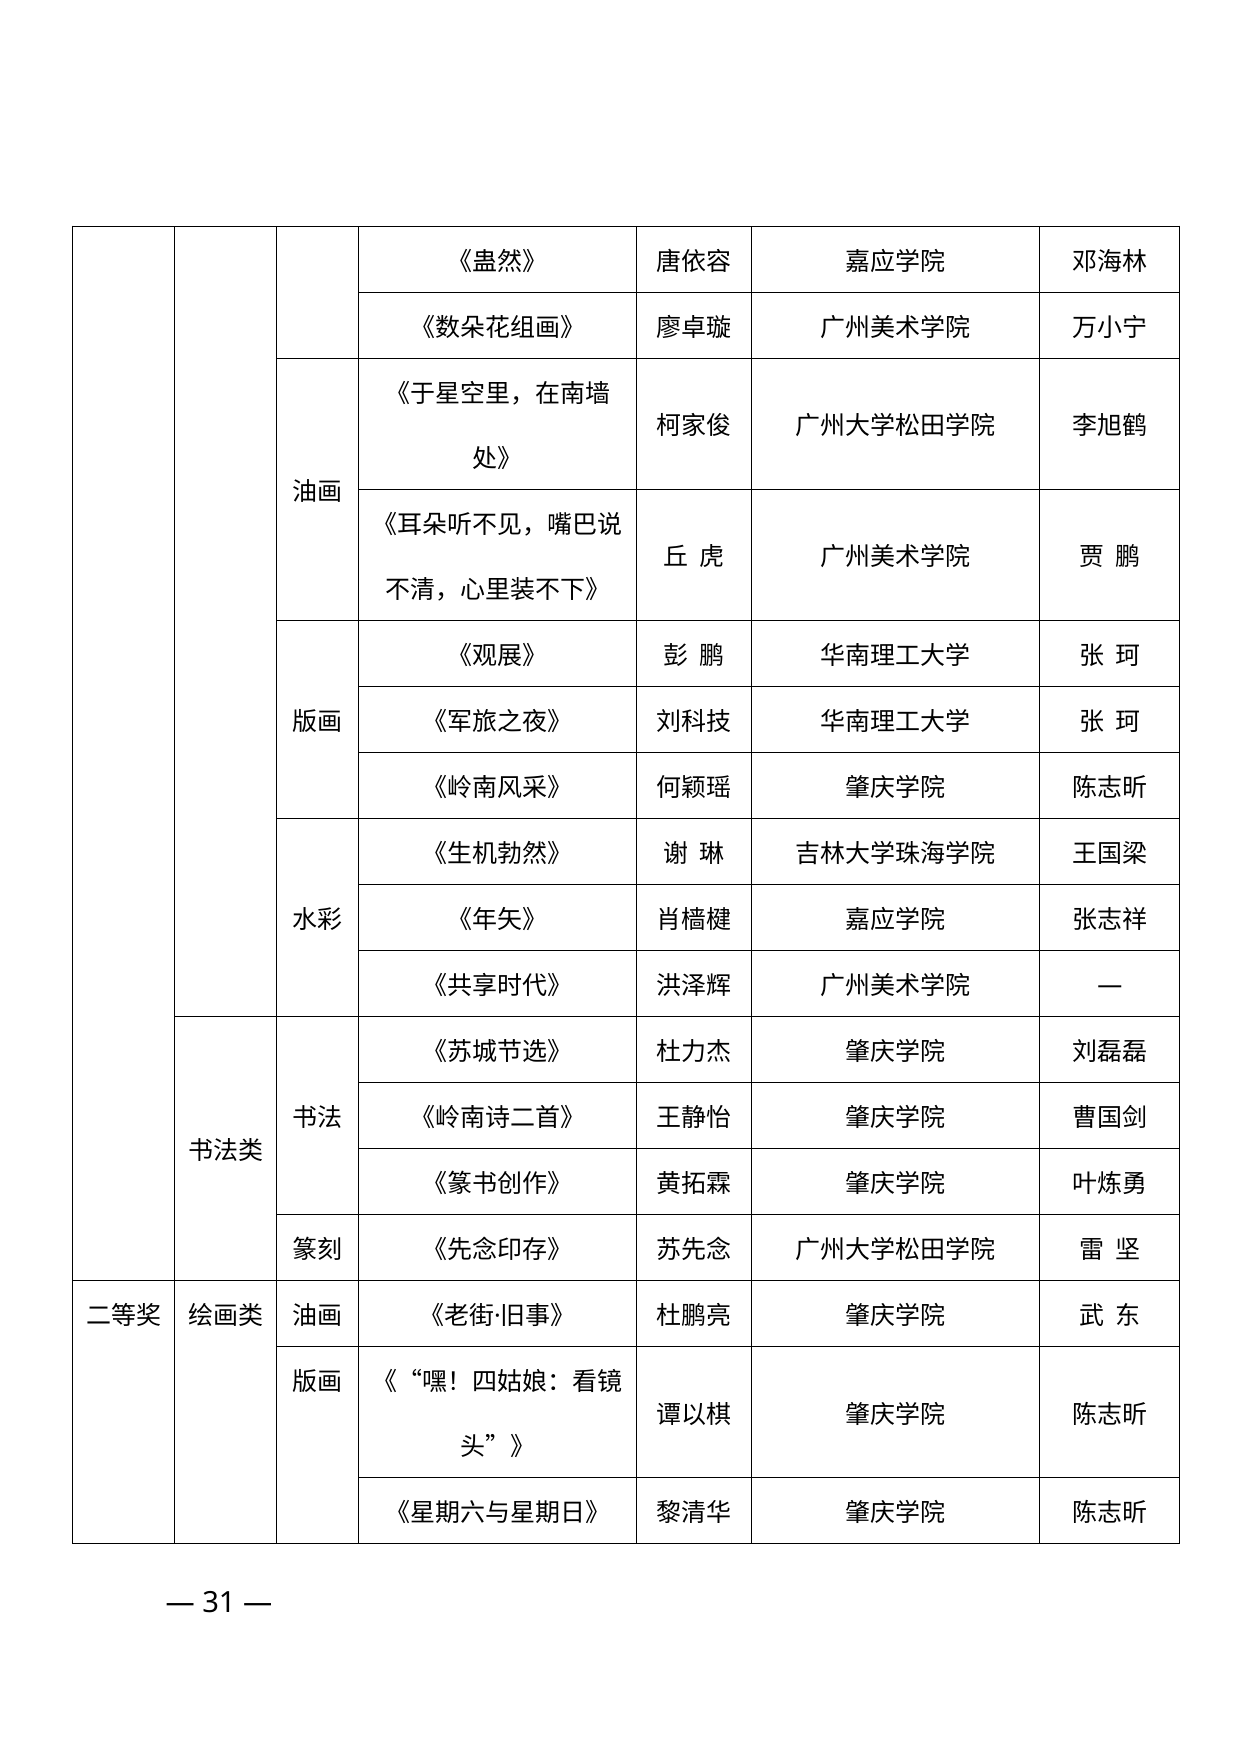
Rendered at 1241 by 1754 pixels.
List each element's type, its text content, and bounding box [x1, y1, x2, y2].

table_cell 二等奖 [73, 1281, 174, 1543]
table_cell 肇庆学院 [752, 1347, 1039, 1477]
table_cell 绘画类 [175, 1281, 276, 1543]
table_cell 《岭南风采》 [359, 753, 636, 818]
table_cell 广州大学松田学院 [752, 359, 1039, 489]
table_cell 丘 虎 [637, 490, 751, 620]
table_cell 水彩 [277, 819, 358, 1016]
table_cell 洪泽辉 [637, 951, 751, 1016]
table_cell 广州大学松田学院 [752, 1215, 1039, 1280]
table_cell 肇庆学院 [752, 1083, 1039, 1148]
table_cell 《篆书创作》 [359, 1149, 636, 1214]
table_cell 杜鹏亮 [637, 1281, 751, 1346]
table_cell 嘉应学院 [752, 227, 1039, 292]
table_cell 《数朵花组画》 [359, 293, 636, 358]
table_cell 柯家俊 [637, 359, 751, 489]
table_cell 肇庆学院 [752, 753, 1039, 818]
table_cell 书法类 [175, 1017, 276, 1280]
table_cell 万小宁 [1040, 293, 1179, 358]
table_cell 《星期六与星期日》 [359, 1478, 636, 1543]
table_cell 陈志昕 [1040, 1478, 1179, 1543]
table_cell 张 珂 [1040, 687, 1179, 752]
table_cell 《共享时代》 [359, 951, 636, 1016]
table_cell 广州美术学院 [752, 293, 1039, 358]
table_cell 《苏城节选》 [359, 1017, 636, 1082]
table_cell 广州美术学院 [752, 490, 1039, 620]
table_cell 谭以棋 [637, 1347, 751, 1477]
table_cell 李旭鹤 [1040, 359, 1179, 489]
table_cell 油画 [277, 1281, 358, 1346]
table_cell 张 珂 [1040, 621, 1179, 686]
table_cell 曹国剑 [1040, 1083, 1179, 1148]
table_cell 《蛊然》 [359, 227, 636, 292]
table_cell 贾 鹏 [1040, 490, 1179, 620]
table_cell 黎清华 [637, 1478, 751, 1543]
table_cell 邓海林 [1040, 227, 1179, 292]
table_cell 广州美术学院 [752, 951, 1039, 1016]
table_cell 张志祥 [1040, 885, 1179, 950]
table_cell 油画 [277, 359, 358, 620]
table_cell 陈志昕 [1040, 1347, 1179, 1477]
table_cell 刘磊磊 [1040, 1017, 1179, 1082]
table_cell 嘉应学院 [752, 885, 1039, 950]
table_cell 版画 [277, 621, 358, 818]
table_cell 王国梁 [1040, 819, 1179, 884]
table_cell 唐依容 [637, 227, 751, 292]
table_cell 《“嘿！四姑娘：看镜头”》 [359, 1347, 636, 1477]
table_cell 陈志昕 [1040, 753, 1179, 818]
table_cell 肖樯楗 [637, 885, 751, 950]
table_cell 武 东 [1040, 1281, 1179, 1346]
table_cell 何颖瑶 [637, 753, 751, 818]
table_cell 《岭南诗二首》 [359, 1083, 636, 1148]
table_cell 谢 琳 [637, 819, 751, 884]
table_cell 吉林大学珠海学院 [752, 819, 1039, 884]
table_cell 《军旅之夜》 [359, 687, 636, 752]
table_cell 版画 [277, 1347, 358, 1543]
table_cell 《先念印存》 [359, 1215, 636, 1280]
table_cell 华南理工大学 [752, 687, 1039, 752]
table_cell 肇庆学院 [752, 1281, 1039, 1346]
table_cell — [1040, 951, 1179, 1016]
table_cell 杜力杰 [637, 1017, 751, 1082]
table_cell 王静怡 [637, 1083, 751, 1148]
table_cell 华南理工大学 [752, 621, 1039, 686]
table_cell 雷 坚 [1040, 1215, 1179, 1280]
table_cell 《年矢》 [359, 885, 636, 950]
table_cell 黄拓霖 [637, 1149, 751, 1214]
table_cell 肇庆学院 [752, 1017, 1039, 1082]
table_cell 叶炼勇 [1040, 1149, 1179, 1214]
table_cell 《于星空里，在南墙处》 [359, 359, 636, 489]
table_cell 《观展》 [359, 621, 636, 686]
table_cell 刘科技 [637, 687, 751, 752]
table_cell 肇庆学院 [752, 1478, 1039, 1543]
table_cell 篆刻 [277, 1215, 358, 1280]
table_cell 《生机勃然》 [359, 819, 636, 884]
table_cell 廖卓璇 [637, 293, 751, 358]
table_cell 《耳朵听不见，嘴巴说不清，心里装不下》 [359, 490, 636, 620]
table_cell 书法 [277, 1017, 358, 1214]
table_cell 《老街·旧事》 [359, 1281, 636, 1346]
table_cell 苏先念 [637, 1215, 751, 1280]
table_cell 肇庆学院 [752, 1149, 1039, 1214]
table_cell 彭 鹏 [637, 621, 751, 686]
